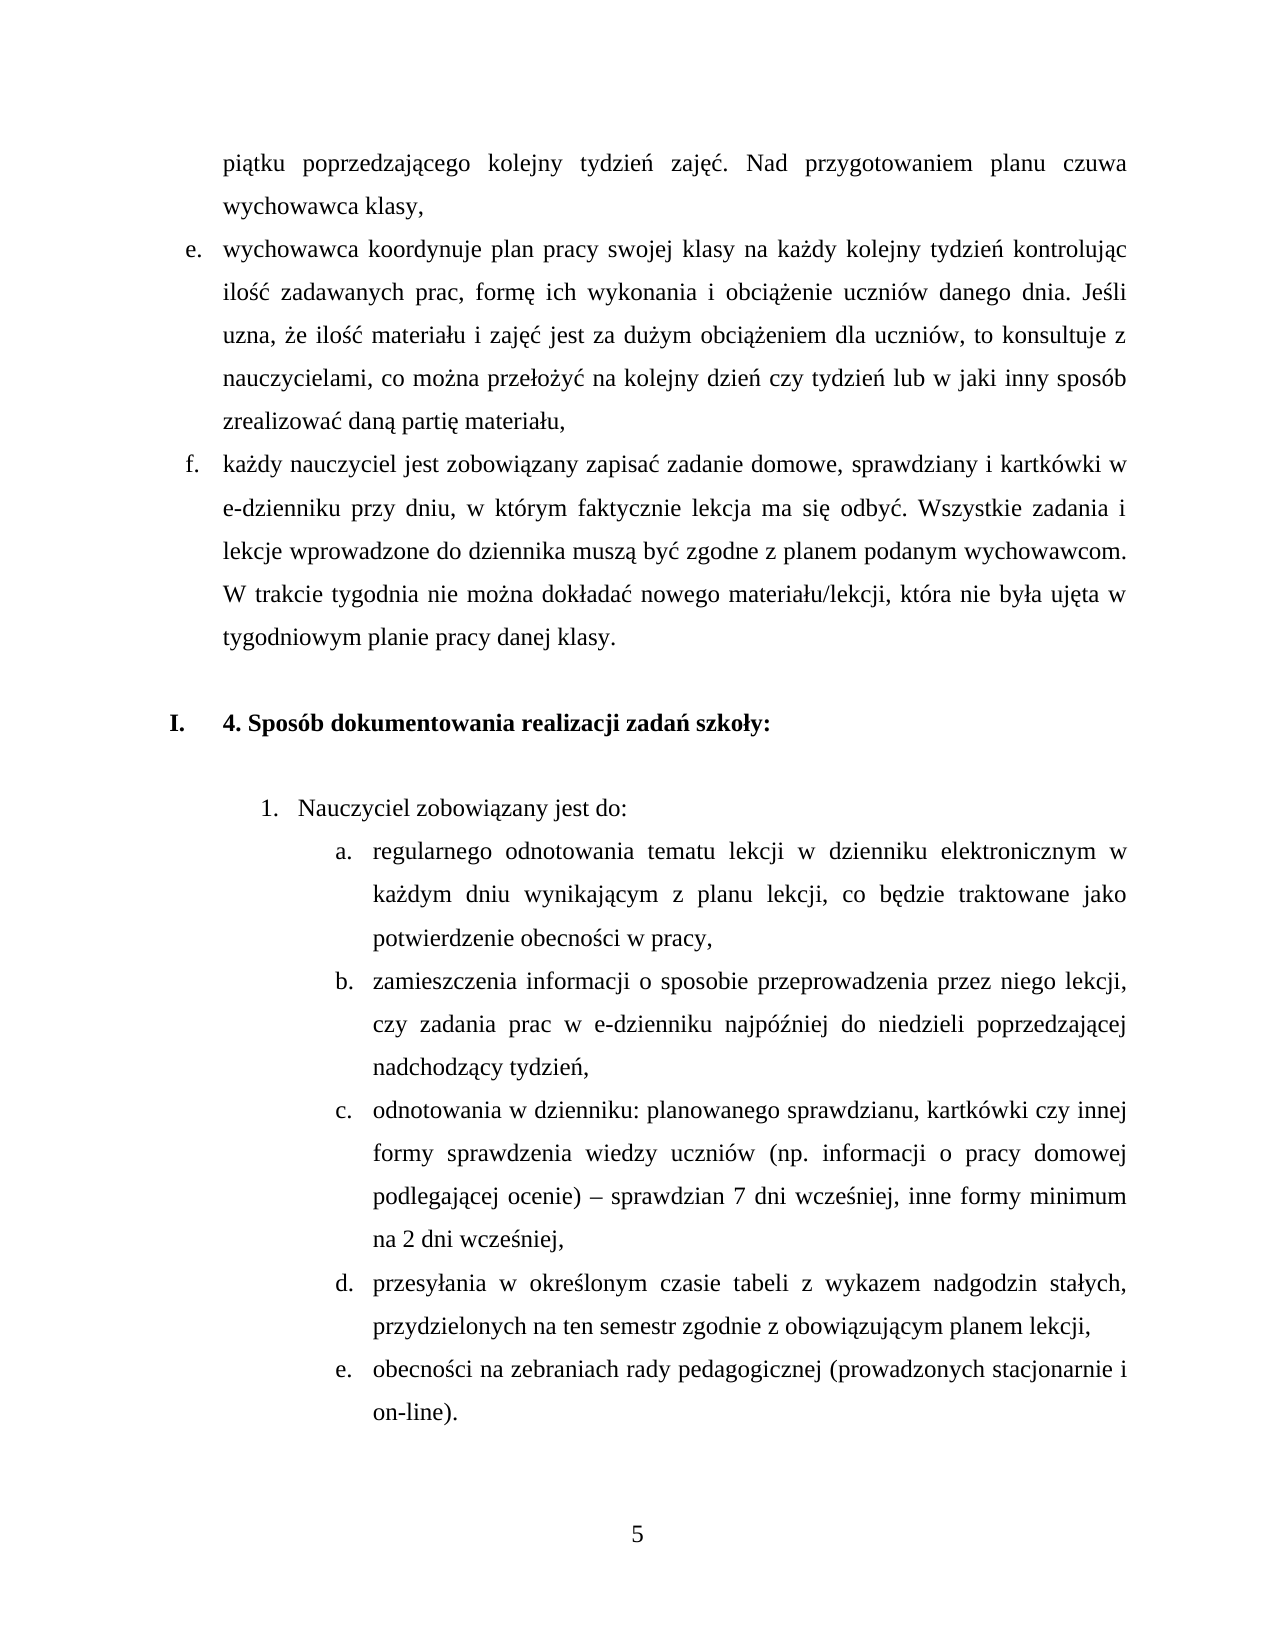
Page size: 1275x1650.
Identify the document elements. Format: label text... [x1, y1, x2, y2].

list wychowawca koordynuje plan pracy swojej klasy na każdy kolejny tydzień kontrolując ilość zadawanych prac, formę ich wykonania i obciążenie uczniów danego dnia. Jeśli uzna, że ilość materiału i zajęć jest za dużym obciążeniem dla uczniów, to konsultuje z nauczycielami, co można przełożyć na kolejny dzień czy tydzień lub w jaki inny sposób zrealizować daną partię materiału, [185, 234, 1127, 435]
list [185, 148, 1127, 219]
list obecności na zebraniach rady pedagogicznej (prowadzonych stacjonarnie i on-line). [335, 1354, 1127, 1426]
list przesyłania w określonym czasie tabeli z wykazem nadgodzin stałych, przydzielonych na ten semestr zgodnie z obowiązującym planem lekcji, [335, 1268, 1127, 1339]
list odnotowania w dzienniku: planowanego sprawdzianu, kartkówki czy innej formy sprawdzenia wiedzy uczniów (np. informacji o pracy domowej podlegającej ocenie) – sprawdzian 7 dni wcześniej, inne formy minimum na 2 dni wcześniej, [335, 1095, 1127, 1253]
list 4. Sposób dokumentowania realizacji zadań szkoły: [185, 708, 1127, 737]
list Nauczyciel zobowiązany jest do: [260, 793, 1127, 822]
list każdy nauczyciel jest zobowiązany zapisać zadanie domowe, sprawdziany i kartkówki w e-dzienniku przy dniu, w którym faktycznie lekcja ma się odbyć. Wszystkie zadania i lekcje wprowadzone do dziennika muszą być zgodne z planem podanym wychowawcom. W trakcie tygodnia nie można dokładać nowego materiału/lekcji, która nie była ujęta w tygodniowym planie pracy danej klasy. [185, 449, 1127, 651]
list regularnego odnotowania tematu lekcji w dzienniku elektronicznym w każdym dniu wynikającym z planu lekcji, co będzie traktowane jako potwierdzenie obecności w pracy, [335, 836, 1127, 951]
list zamieszczenia informacji o sposobie przeprowadzenia przez niego lekcji, czy zadania prac w e-dzienniku najpóźniej do niedzieli poprzedzającej nadchodzący tydzień, [335, 966, 1127, 1081]
